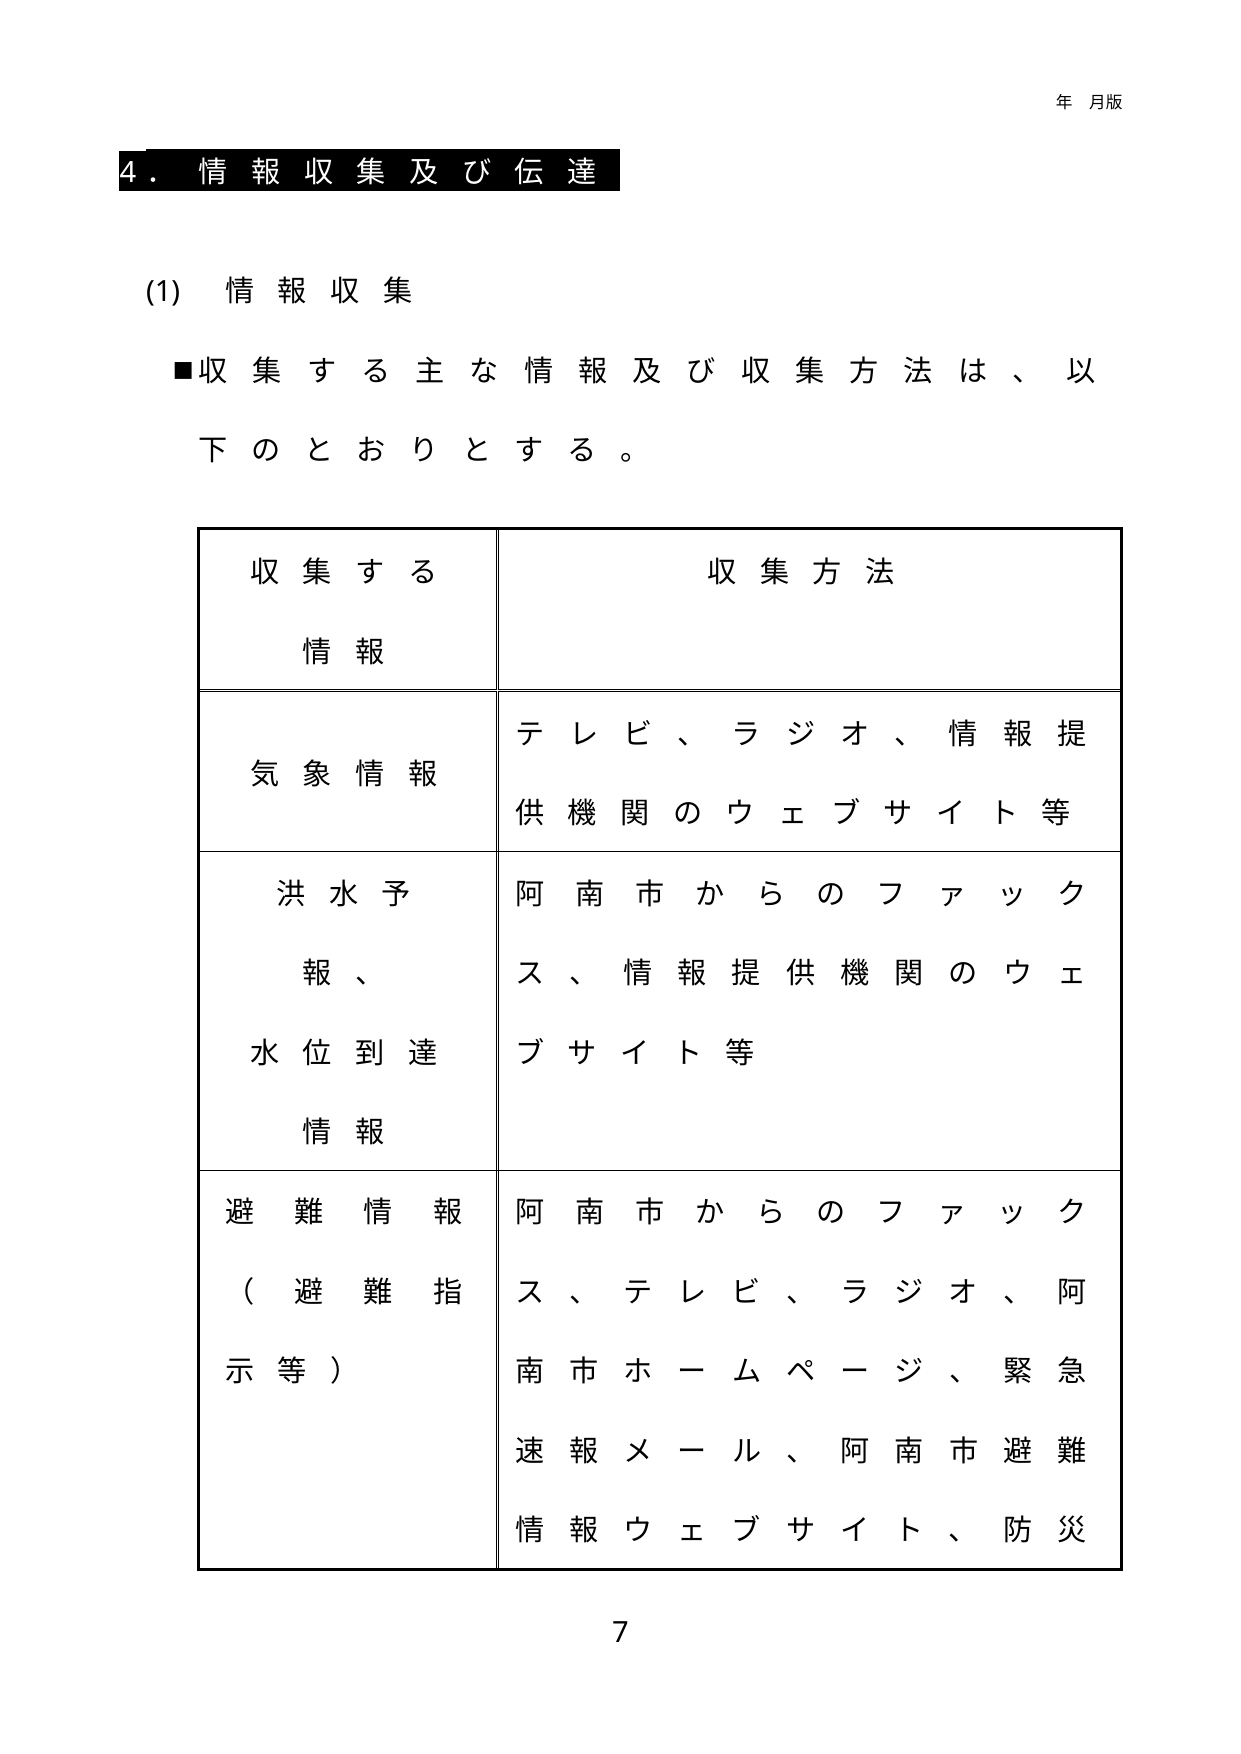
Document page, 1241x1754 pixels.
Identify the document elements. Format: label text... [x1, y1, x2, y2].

table_cell 避難情報（避難指示等） [200, 1171, 496, 1567]
table_cell テレビ、ラジオ、情報提供機関のウェブサイト等 [499, 692, 1120, 851]
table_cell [499, 1171, 1120, 1567]
table_cell 気象情報 [200, 692, 496, 851]
table_cell 阿南市からのファックス、情報提供機関のウェブサイト等 [499, 852, 1120, 1169]
table_header 収集する情報 [200, 530, 496, 689]
table_cell 洪水予報、 水位到達情報 [200, 852, 496, 1169]
table_header 収集方法 [499, 530, 1120, 689]
list 情報収集 [133, 249, 1121, 329]
subtitle 4．情報収集及び伝達 [76, 130, 1121, 249]
list 収集する主な情報及び収集方法は、以下のとおりとする。 [159, 329, 1121, 487]
